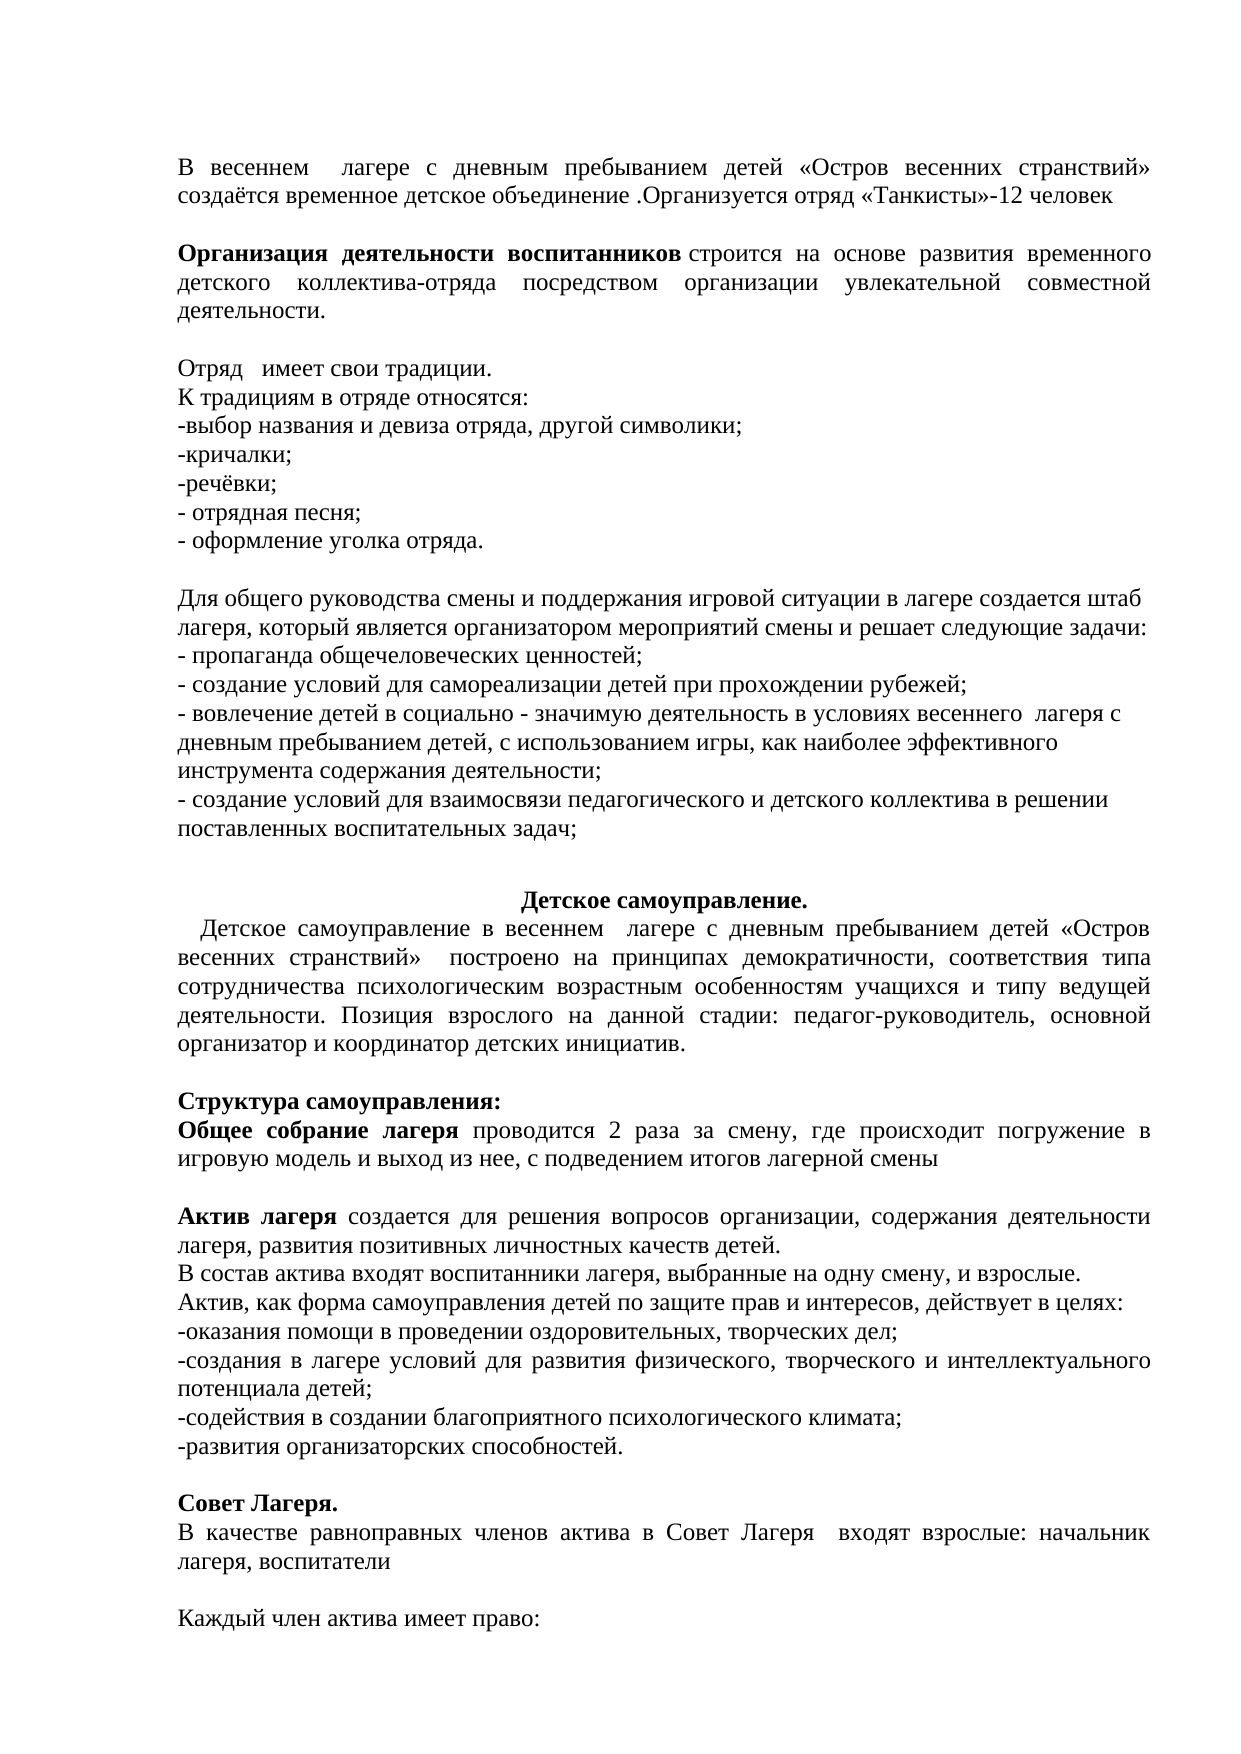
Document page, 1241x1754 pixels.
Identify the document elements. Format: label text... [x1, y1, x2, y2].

text -содействия в создании благоприятного психологического климата; [177, 1402, 1152, 1431]
text -создания в лагере условий для развития физического, творческого и интеллектуального потенциала детей; [177, 1345, 1152, 1402]
text Организация деятельности воспитанников строится на основе развития временного детского коллектива-отряда посредством организации увлекательной совместной деятельности. [177, 238, 1152, 324]
text Актив, как форма самоуправления детей по защите прав и интересов, действует в целях: [177, 1287, 1152, 1316]
text Детское самоуправление в весеннем лагере с дневным пребыванием детей «Остров весенних странствий» построено на принципах демократичности, соответствия типа сотрудничества психологическим возрастным особенностям учащихся и типу ведущей деятельности. Позиция взрослого на данной стадии: педагог-руководитель, основной организатор и координатор детских инициатив. [177, 913, 1152, 1057]
text Актив лагеря создается для решения вопросов организации, содержания деятельности лагеря, развития позитивных личностных качеств детей. [177, 1201, 1152, 1258]
text -речёвки; [177, 468, 1152, 497]
text Общее собрание лагеря проводится 2 раза за смену, где происходит погружение в игровую модель и выход из нее, с подведением итогов лагерной смены [177, 1115, 1152, 1172]
text Для общего руководства смены и поддержания игровой ситуации в лагере создается штаб лагеря, который является организатором мероприятий смены и решает следующие задачи: - пропаганда общечеловеческих ценностей; [177, 583, 1152, 669]
text -выбор названия и девиза отряда, другой символики; [177, 410, 1152, 439]
text - оформление уголка отряда. [177, 525, 1152, 554]
text -оказания помощи в проведении оздоровительных, творческих дел; [177, 1316, 1152, 1345]
text К традициям в отряде относятся: [177, 382, 1152, 410]
text - создание условий для самореализации детей при прохождении рубежей; [177, 669, 1152, 698]
text -кричалки; [177, 439, 1152, 468]
text В состав актива входят воспитанники лагеря, выбранные на одну смену, и взрослые. [177, 1258, 1152, 1287]
text -развития организаторских способностей. [177, 1431, 1152, 1460]
text В качестве равноправных членов актива в Совет Лагеря входят взрослые: начальник лагеря, воспитатели [177, 1517, 1152, 1575]
text - вовлечение детей в социально - значимую деятельность в условиях весеннего лагеря с дневным пребыванием детей, с использованием игры, как наиболее эффективного инструмента содержания деятельности; [177, 698, 1152, 784]
text - создание условий для взаимосвязи педагогического и детского коллектива в решении поставленных воспитательных задач; [177, 784, 1152, 842]
text Детское самоуправление. [177, 885, 1152, 913]
text Отряд имеет свои традиции. [177, 353, 1152, 382]
text Совет Лагеря. [177, 1488, 1152, 1517]
text В весеннем лагере с дневным пребыванием детей «Остров весенних странствий» создаётся временное детское объединение .Организуется отряд «Танкисты»-12 человек [177, 152, 1152, 209]
text Каждый член актива имеет право: [177, 1603, 1152, 1632]
text Структура самоуправления: [177, 1086, 1152, 1115]
text - отрядная песня; [177, 497, 1152, 525]
